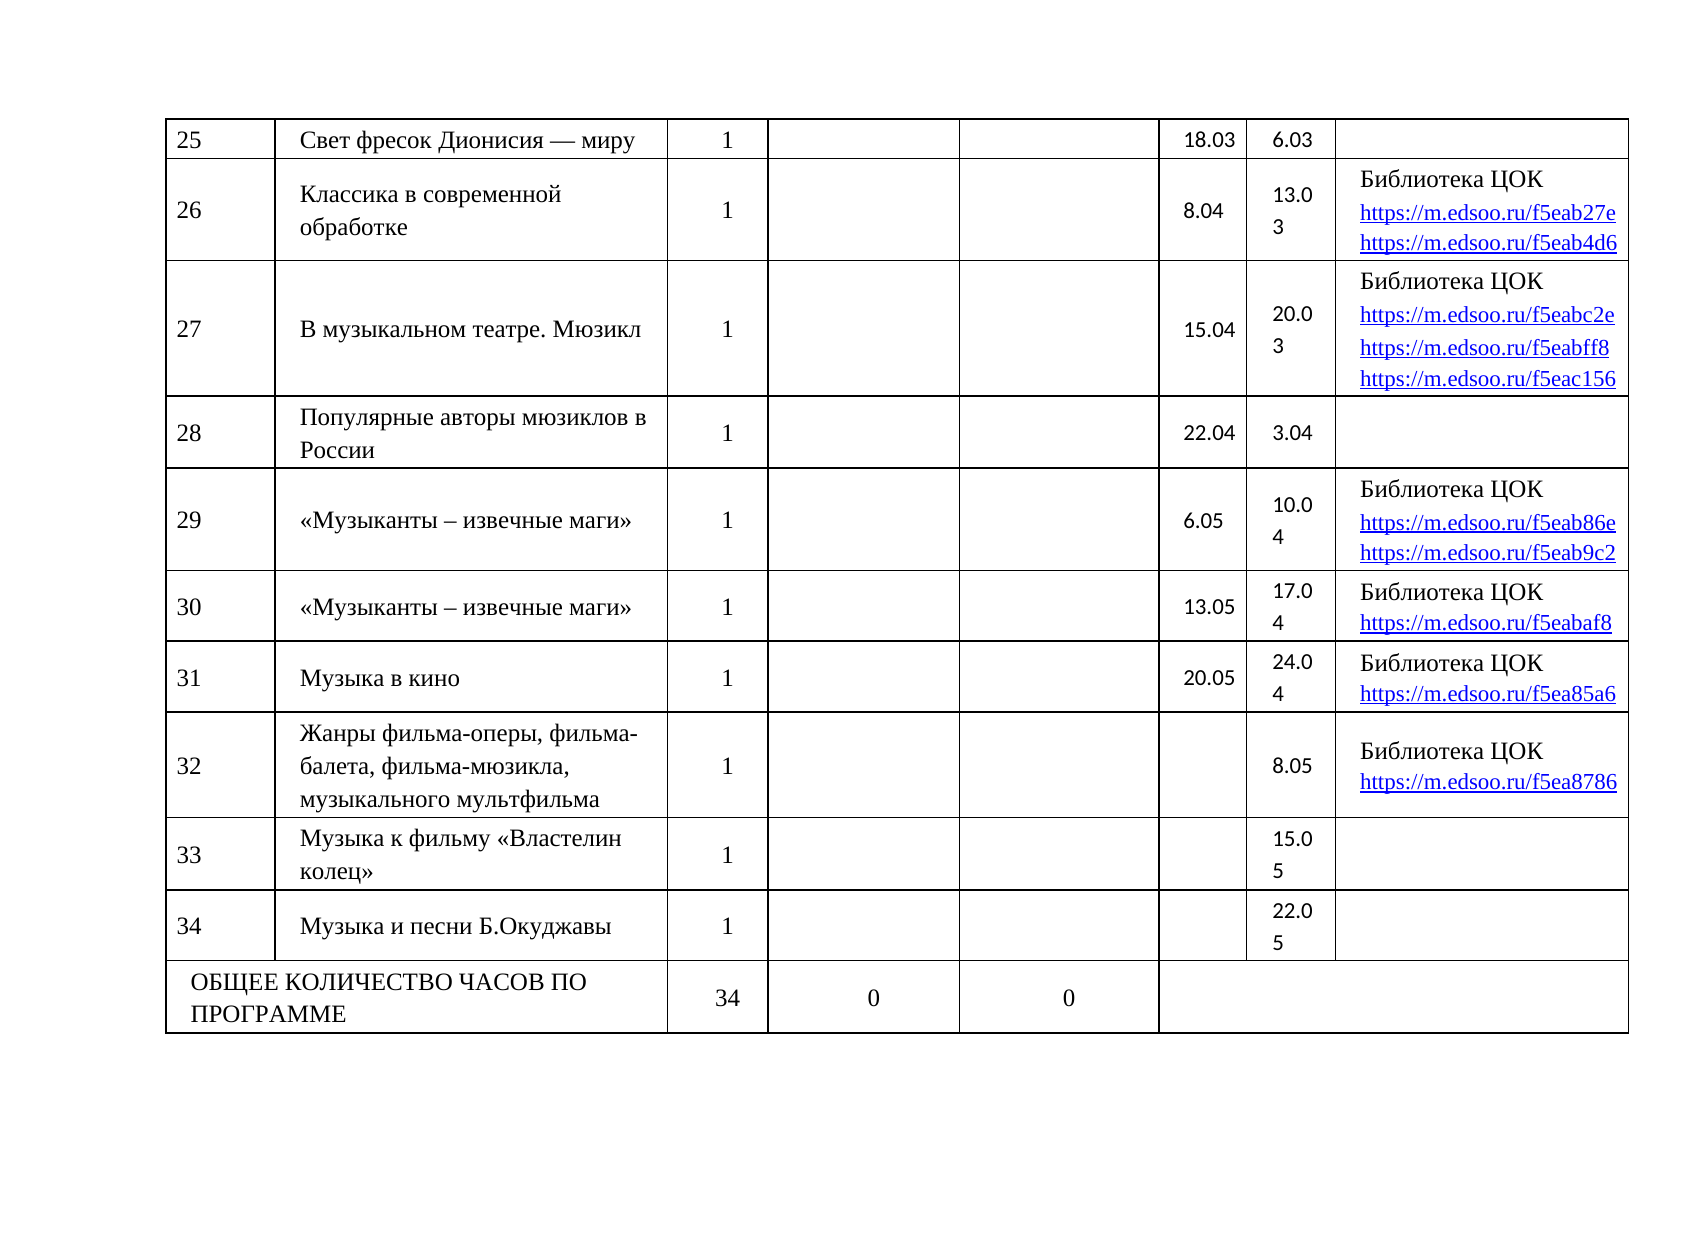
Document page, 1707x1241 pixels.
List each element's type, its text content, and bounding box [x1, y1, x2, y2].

table_cell [960, 397, 1158, 467]
table_cell [769, 818, 959, 889]
table_cell 1 [668, 571, 767, 640]
table_cell Музыка к фильму «Властелин колец» [276, 818, 667, 889]
table_cell Библиотека ЦОК https://m.edsoo.ru/f5ea8786 [1336, 713, 1628, 817]
table_cell [1336, 120, 1628, 157]
table_cell [769, 642, 959, 711]
table_cell [769, 571, 959, 640]
table_cell Библиотека ЦОК https://m.edsoo.ru/f5eab86e https://m.edsoo.ru/f5eab9c2 [1336, 469, 1628, 569]
table_cell [1160, 713, 1246, 817]
table_cell В музыкальном театре. Мюзикл [276, 261, 667, 395]
table_cell 1 [668, 713, 767, 817]
table_cell 27 [167, 261, 274, 395]
table_cell «Музыканты – извечные маги» [276, 469, 667, 569]
table_cell Библиотека ЦОК https://m.edsoo.ru/f5eab27e https://m.edsoo.ru/f5eab4d6 [1336, 159, 1628, 260]
table_cell 1 [668, 818, 767, 889]
table_cell [960, 891, 1158, 960]
table_cell 29 [167, 469, 274, 569]
table_cell [1160, 818, 1246, 889]
table_cell 1 [668, 261, 767, 395]
table_cell ОБЩЕЕ КОЛИЧЕСТВО ЧАСОВ ПО ПРОГРАММЕ [167, 961, 667, 1032]
table_cell 18.03 [1160, 120, 1246, 157]
table_cell Библиотека ЦОК https://m.edsoo.ru/f5ea85a6 [1336, 642, 1628, 711]
table_cell 13.05 [1160, 571, 1246, 640]
table_cell [1160, 961, 1628, 1032]
table_cell 15.05 [1247, 818, 1335, 889]
table_cell 1 [668, 120, 767, 157]
table_cell 20.05 [1160, 642, 1246, 711]
table_cell [769, 891, 959, 960]
table_cell [1336, 891, 1628, 960]
table_cell 34 [668, 961, 767, 1032]
table_cell Библиотека ЦОК https://m.edsoo.ru/f5eabaf8 [1336, 571, 1628, 640]
table_cell 22.04 [1160, 397, 1246, 467]
table_cell [960, 120, 1158, 157]
table_cell Музыка в кино [276, 642, 667, 711]
table_cell [1160, 891, 1246, 960]
table_cell 22.05 [1247, 891, 1335, 960]
table_cell [769, 120, 959, 157]
table_cell «Музыканты – извечные маги» [276, 571, 667, 640]
table_cell 13.03 [1247, 159, 1335, 260]
table_cell [960, 159, 1158, 260]
table_cell 0 [960, 961, 1158, 1032]
table_cell [769, 397, 959, 467]
table_cell [960, 571, 1158, 640]
table_cell 3.04 [1247, 397, 1335, 467]
table_cell Жанры фильма-оперы, фильма-балета, фильма-мюзикла, музыкального мультфильма [276, 713, 667, 817]
table_cell 1 [668, 891, 767, 960]
table_cell 24.04 [1247, 642, 1335, 711]
table_cell 30 [167, 571, 274, 640]
table_cell [769, 261, 959, 395]
table_cell [1336, 397, 1628, 467]
table_cell 1 [668, 469, 767, 569]
table_cell [960, 642, 1158, 711]
table_cell 1 [668, 159, 767, 260]
table_cell [769, 159, 959, 260]
table_cell 33 [167, 818, 274, 889]
table_cell [960, 818, 1158, 889]
table_cell 20.03 [1247, 261, 1335, 395]
table_cell Свет фресок Дионисия — миру [276, 120, 667, 157]
table_cell 34 [167, 891, 274, 960]
table_cell [769, 713, 959, 817]
table_cell 25 [167, 120, 274, 157]
table_cell 17.04 [1247, 571, 1335, 640]
table_cell Популярные авторы мюзиклов в России [276, 397, 667, 467]
table_cell 8.05 [1247, 713, 1335, 817]
table_cell [960, 713, 1158, 817]
table_cell [960, 469, 1158, 569]
table_cell 8.04 [1160, 159, 1246, 260]
table_cell 10.04 [1247, 469, 1335, 569]
table_cell 15.04 [1160, 261, 1246, 395]
table_cell 1 [668, 397, 767, 467]
table_cell Классика в современной обработке [276, 159, 667, 260]
table_cell 32 [167, 713, 274, 817]
table_cell [1336, 818, 1628, 889]
table_cell 31 [167, 642, 274, 711]
table_cell 26 [167, 159, 274, 260]
table_cell 6.03 [1247, 120, 1335, 157]
table_cell 28 [167, 397, 274, 467]
table_cell Библиотека ЦОК https://m.edsoo.ru/f5eabc2e https://m.edsoo.ru/f5eabff8 https://m.edsoo.ru/f5eac156 [1336, 261, 1628, 395]
table_cell 0 [769, 961, 959, 1032]
table_cell 1 [668, 642, 767, 711]
table_cell [960, 261, 1158, 395]
table_cell Музыка и песни Б.Окуджавы [276, 891, 667, 960]
table_cell [769, 469, 959, 569]
table_cell 6.05 [1160, 469, 1246, 569]
